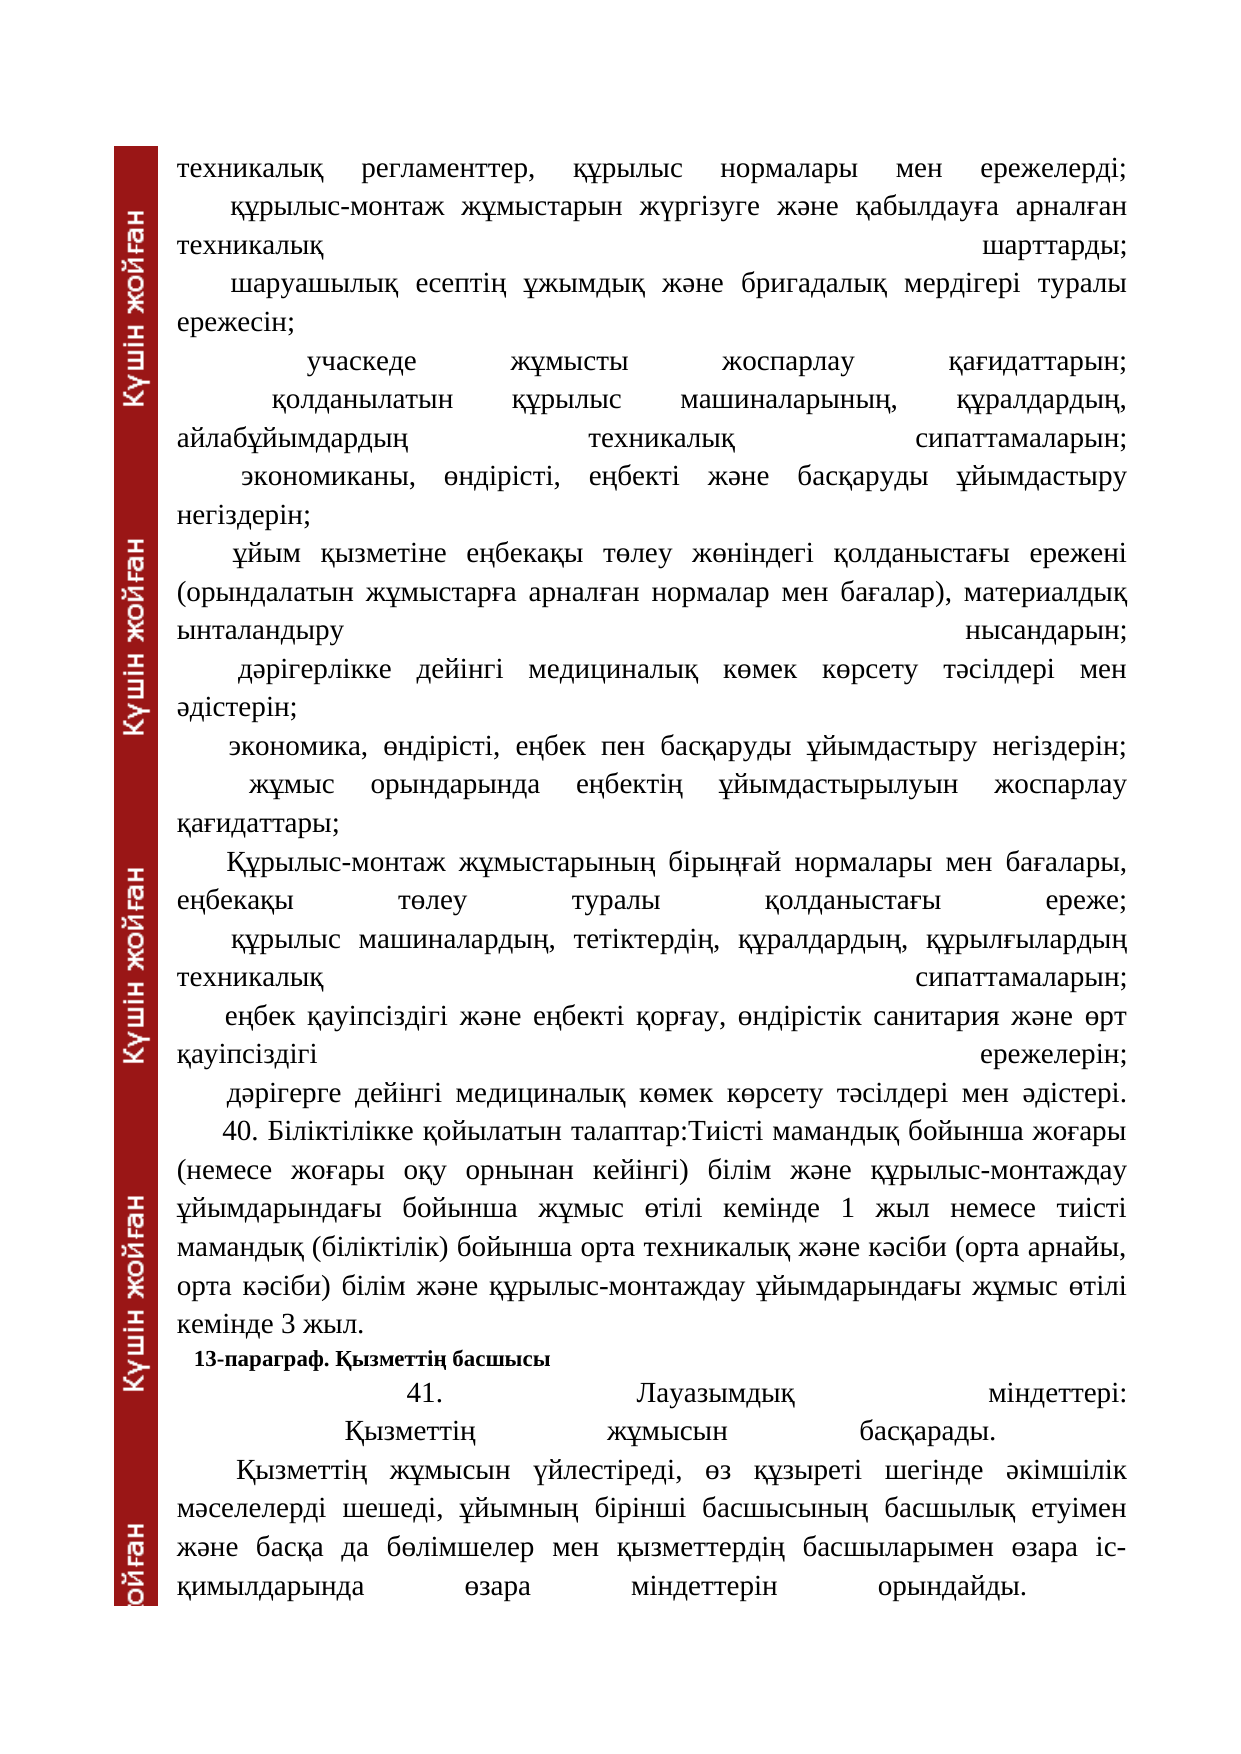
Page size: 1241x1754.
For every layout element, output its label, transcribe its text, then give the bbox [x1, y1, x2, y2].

picture [114, 1601, 158, 1606]
picture [114, 1371, 158, 1375]
picture [114, 146, 158, 150]
text 13-параграф. Қызметтің басшысы [112, 1345, 1128, 1371]
picture [114, 1340, 158, 1345]
